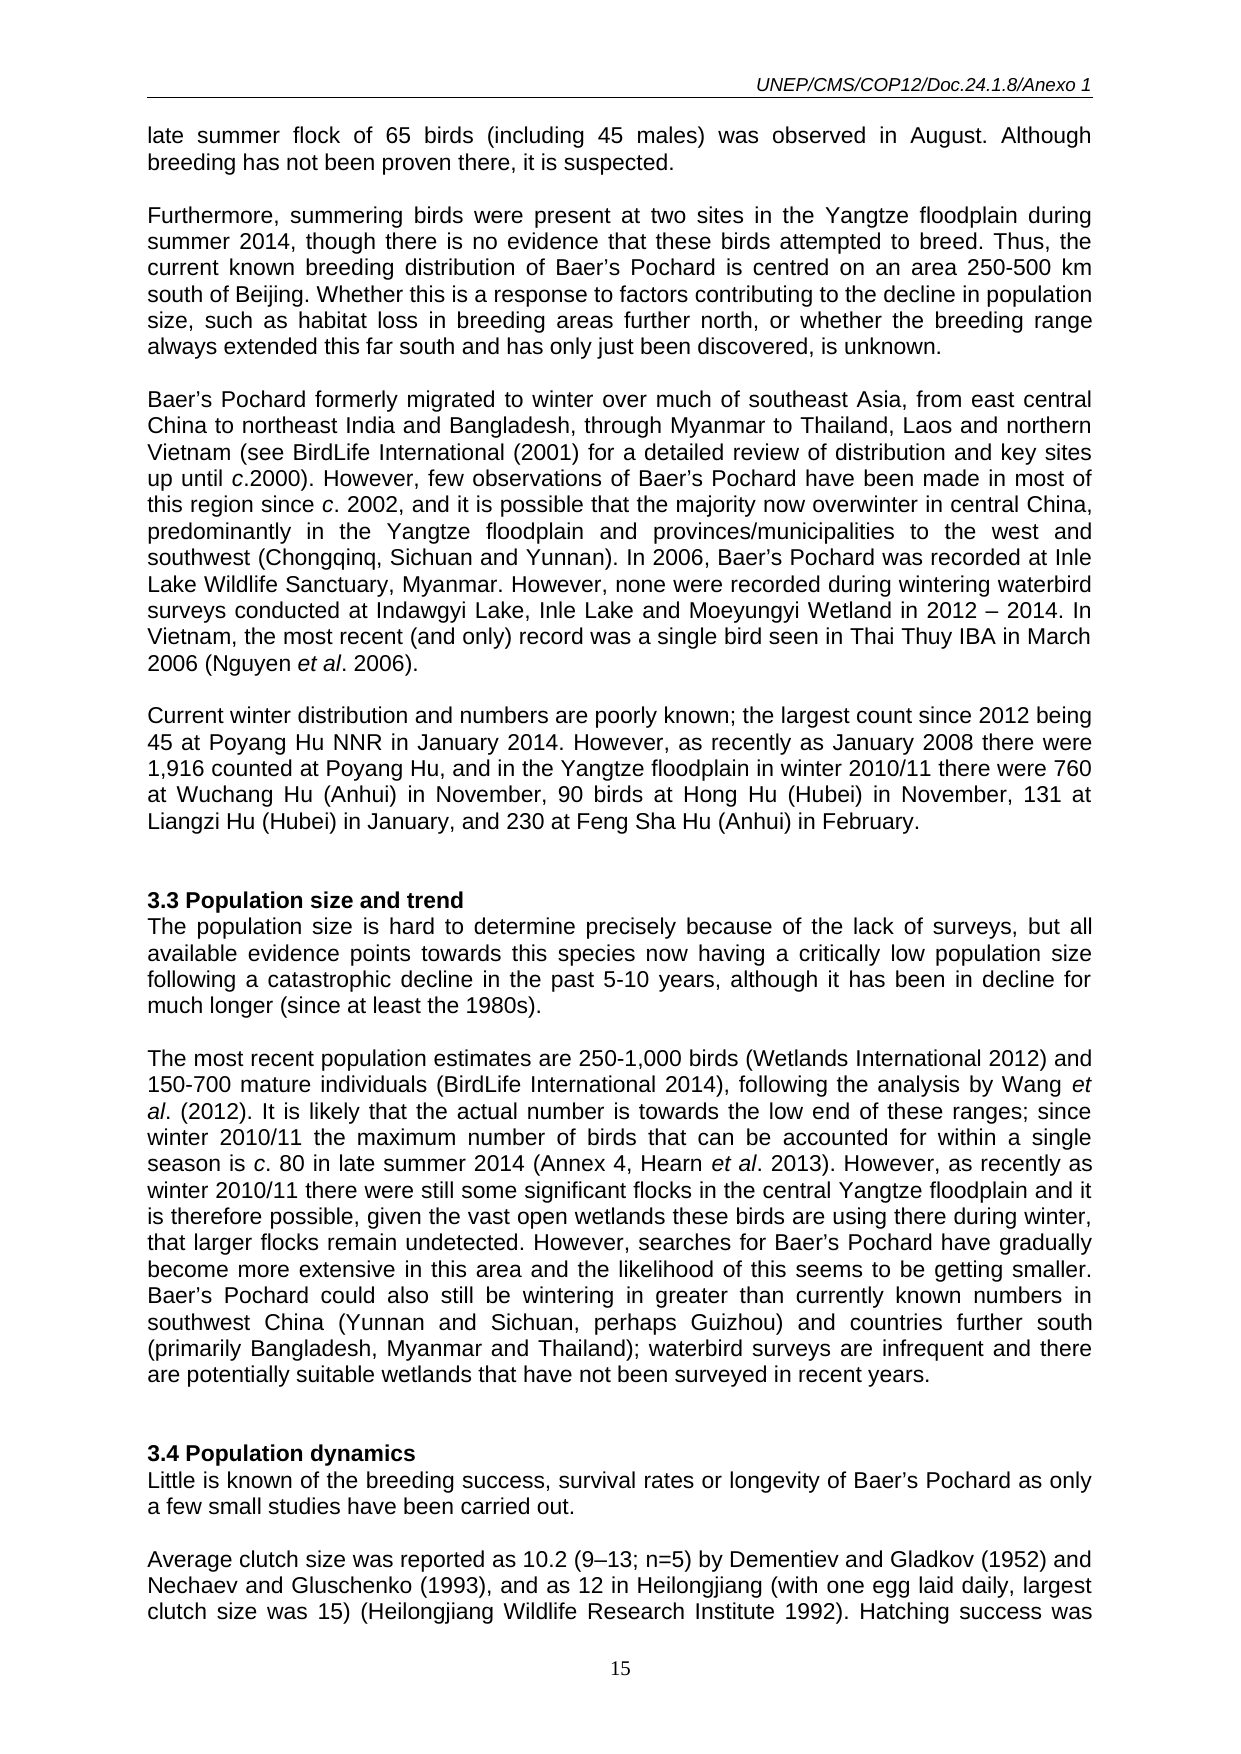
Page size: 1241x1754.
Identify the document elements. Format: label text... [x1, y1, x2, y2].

text Furthermore, summering birds were present at two sites in the Yangtze floodplain during summer 2014, though there is no evidence that these birds attempted to breed. Thus, the current known breeding distribution of Baer’s Pochard is centred on an area 250-500 km south of Beijing. Whether this is a response to factors contributing to the decline in population size, such as habitat loss in breeding areas further north, or whether the breeding range always extended this far south and has only just been discovered, is unknown. [147, 202, 1093, 360]
text The population size is hard to determine precisely because of the lack of surveys, but all available evidence points towards this species now having a critically low population size following a catastrophic decline in the past 5-10 years, although it has been in decline for much longer (since at least the 1980s). [147, 913, 1093, 1018]
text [147, 122, 1093, 175]
text 3.3 Population size and trend [147, 887, 1093, 913]
text Little is known of the breeding success, survival rates or longevity of Baer’s Pochard as only a few small studies have been carried out. [147, 1467, 1093, 1519]
text Current winter distribution and numbers are poorly known; the largest count since 2012 being 45 at Poyang Hu NNR in January 2014. However, as recently as January 2008 there were 1,916 counted at Poyang Hu, and in the Yangtze floodplain in winter 2010/11 there were 760 at Wuchang Hu (Anhui) in November, 90 birds at Hong Hu (Hubei) in November, 131 at Liangzi Hu (Hubei) in January, and 230 at Feng Sha Hu (Anhui) in February. [147, 702, 1093, 834]
text 3.4 Population dynamics [147, 1440, 1093, 1467]
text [147, 1546, 1093, 1625]
text The most recent population estimates are 250-1,000 birds (Wetlands International 2012) and 150-700 mature individuals (BirdLife International 2014), following the analysis by Wang et al. (2012). It is likely that the actual number is towards the low end of these ranges; since winter 2010/11 the maximum number of birds that can be accounted for within a single season is c. 80 in late summer 2014 (Annex 4, Hearn et al. 2013). However, as recently as winter 2010/11 there were still some significant flocks in the central Yangtze floodplain and it is therefore possible, given the vast open wetlands these birds are using there during winter, that larger flocks remain undetected. However, searches for Baer’s Pochard have gradually become more extensive in this area and the likelihood of this seems to be getting smaller. Baer’s Pochard could also still be wintering in greater than currently known numbers in southwest China (Yunnan and Sichuan, perhaps Guizhou) and countries further south (primarily Bangladesh, Myanmar and Thailand); waterbird surveys are infrequent and there are potentially suitable wetlands that have not been surveyed in recent years. [147, 1045, 1093, 1387]
text Baer’s Pochard formerly migrated to winter over much of southeast Asia, from east central China to northeast India and Bangladesh, through Myanmar to Thailand, Laos and northern Vietnam (see BirdLife International (2001) for a detailed review of distribution and key sites up until c.2000). However, few observations of Baer’s Pochard have been made in most of this region since c. 2002, and it is possible that the majority now overwinter in central China, predominantly in the Yangtze floodplain and provinces/municipalities to the west and southwest (Chongqinq, Sichuan and Yunnan). In 2006, Baer’s Pochard was recorded at Inle Lake Wildlife Sanctuary, Myanmar. However, none were recorded during wintering waterbird surveys conducted at Indawgyi Lake, Inle Lake and Moeyungyi Wetland in 2012 – 2014. In Vietnam, the most recent (and only) record was a single bird seen in Thai Thuy IBA in March 2006 (Nguyen et al. 2006). [147, 386, 1093, 676]
